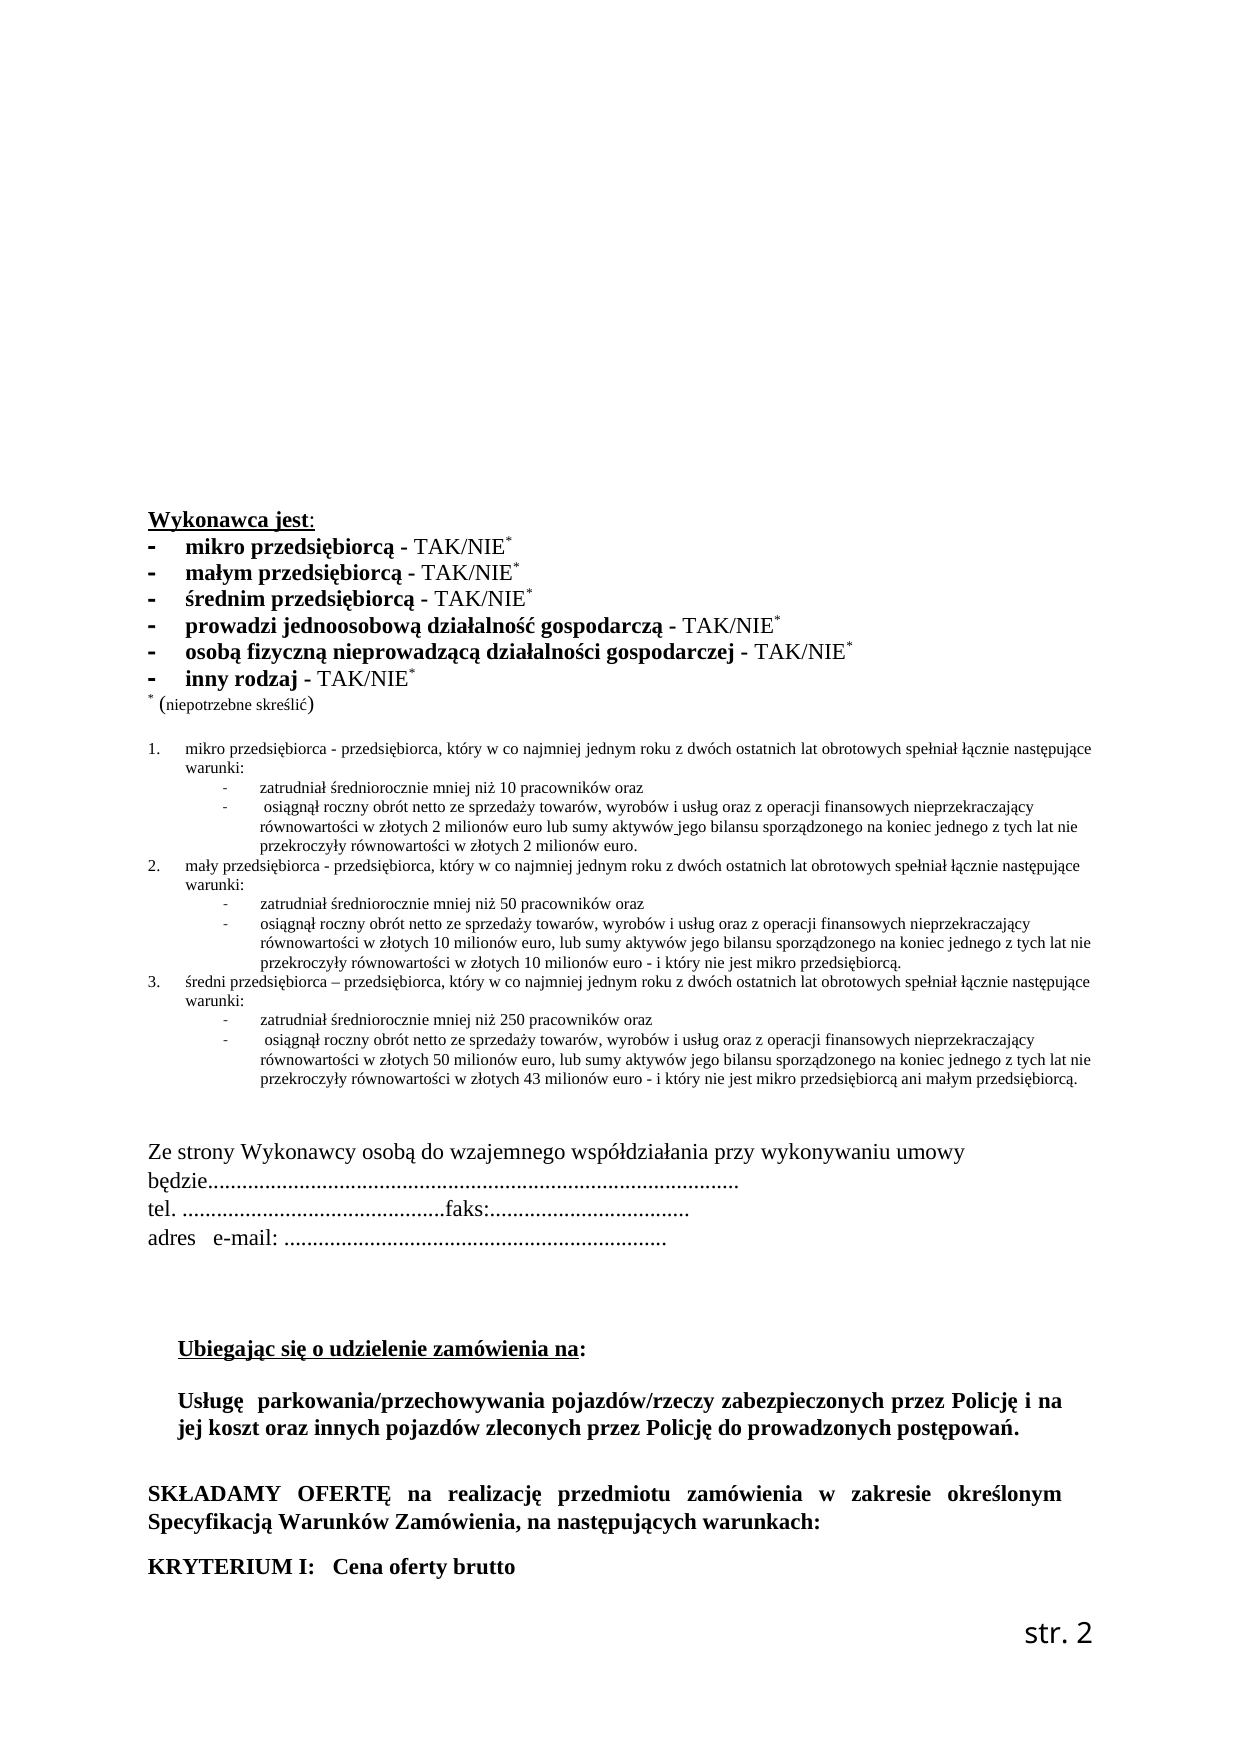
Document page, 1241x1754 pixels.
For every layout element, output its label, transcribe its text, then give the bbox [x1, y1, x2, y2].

text KRYTERIUM I: Cena oferty brutto [148, 1553, 1093, 1579]
text adres e-mail: ................................................................... [148, 1223, 1093, 1250]
text będzie............................................................................................. [148, 1167, 1093, 1193]
text tel. ..............................................faks:................................... [148, 1195, 1093, 1221]
list średnim przedsiębiorcą - TAK/NIE* [148, 586, 1093, 612]
text Ze strony Wykonawcy osobą do wzajemnego współdziałania przy wykonywaniu umowy [148, 1138, 1093, 1164]
list inny rodzaj - TAK/NIE* [148, 664, 1093, 691]
list prowadzi jednoosobową działalność gospodarczą - TAK/NIE* [148, 612, 1093, 638]
list osiągnął roczny obrót netto ze sprzedaży towarów, wyrobów i usług oraz z operacji finansowych nieprzekraczający równowartości w złotych 2 milionów euro lub sumy aktywów jego bilansu sporządzonego na koniec jednego z tych lat nie przekroczyły równowartości w złotych 2 milionów euro. [222, 797, 1093, 855]
list mikro przedsiębiorcą - TAK/NIE* [148, 533, 1093, 559]
list zatrudniał średniorocznie mniej niż 250 pracowników oraz [223, 1010, 1093, 1030]
text * (niepotrzebne skreślić) [148, 691, 1093, 715]
list mały przedsiębiorca - przedsiębiorca, który w co najmniej jednym roku z dwóch ostatnich lat obrotowych spełniał łącznie następujące warunki: [148, 855, 1093, 894]
text SKŁADAMY OFERTĘ na realizację przedmiotu zamówienia w zakresie określonym Specyfikacją Warunków Zamówienia, na następujących warunkach: [148, 1480, 1063, 1534]
text Wykonawca jest: [148, 506, 1093, 533]
list zatrudniał średniorocznie mniej niż 10 pracowników oraz [222, 777, 1093, 797]
list średni przedsiębiorca – przedsiębiorca, który w co najmniej jednym roku z dwóch ostatnich lat obrotowych spełniał łącznie następujące warunki: [148, 972, 1093, 1010]
list osiągnął roczny obrót netto ze sprzedaży towarów, wyrobów i usług oraz z operacji finansowych nieprzekraczający równowartości w złotych 10 milionów euro, lub sumy aktywów jego bilansu sporządzonego na koniec jednego z tych lat nie przekroczyły równowartości w złotych 10 milionów euro - i który nie jest mikro przedsiębiorcą. [223, 913, 1093, 972]
list osiągnął roczny obrót netto ze sprzedaży towarów, wyrobów i usług oraz z operacji finansowych nieprzekraczający równowartości w złotych 50 milionów euro, lub sumy aktywów jego bilansu sporządzonego na koniec jednego z tych lat nie przekroczyły równowartości w złotych 43 milionów euro - i który nie jest mikro przedsiębiorcą ani małym przedsiębiorcą. [223, 1030, 1093, 1088]
list mikro przedsiębiorca - przedsiębiorca, który w co najmniej jednym roku z dwóch ostatnich lat obrotowych spełniał łącznie następujące warunki: [148, 739, 1093, 777]
list małym przedsiębiorcą - TAK/NIE* [148, 559, 1093, 586]
text Usługę parkowania/przechowywania pojazdów/rzeczy zabezpieczonych przez Policję i na jej koszt oraz innych pojazdów zleconych przez Policję do prowadzonych postępowań. [177, 1387, 1063, 1440]
text Ubiegając się o udzielenie zamówienia na: [177, 1335, 1063, 1361]
list zatrudniał średniorocznie mniej niż 50 pracowników oraz [223, 894, 1093, 913]
list osobą fizyczną nieprowadzącą działalności gospodarczej - TAK/NIE* [148, 638, 1093, 664]
